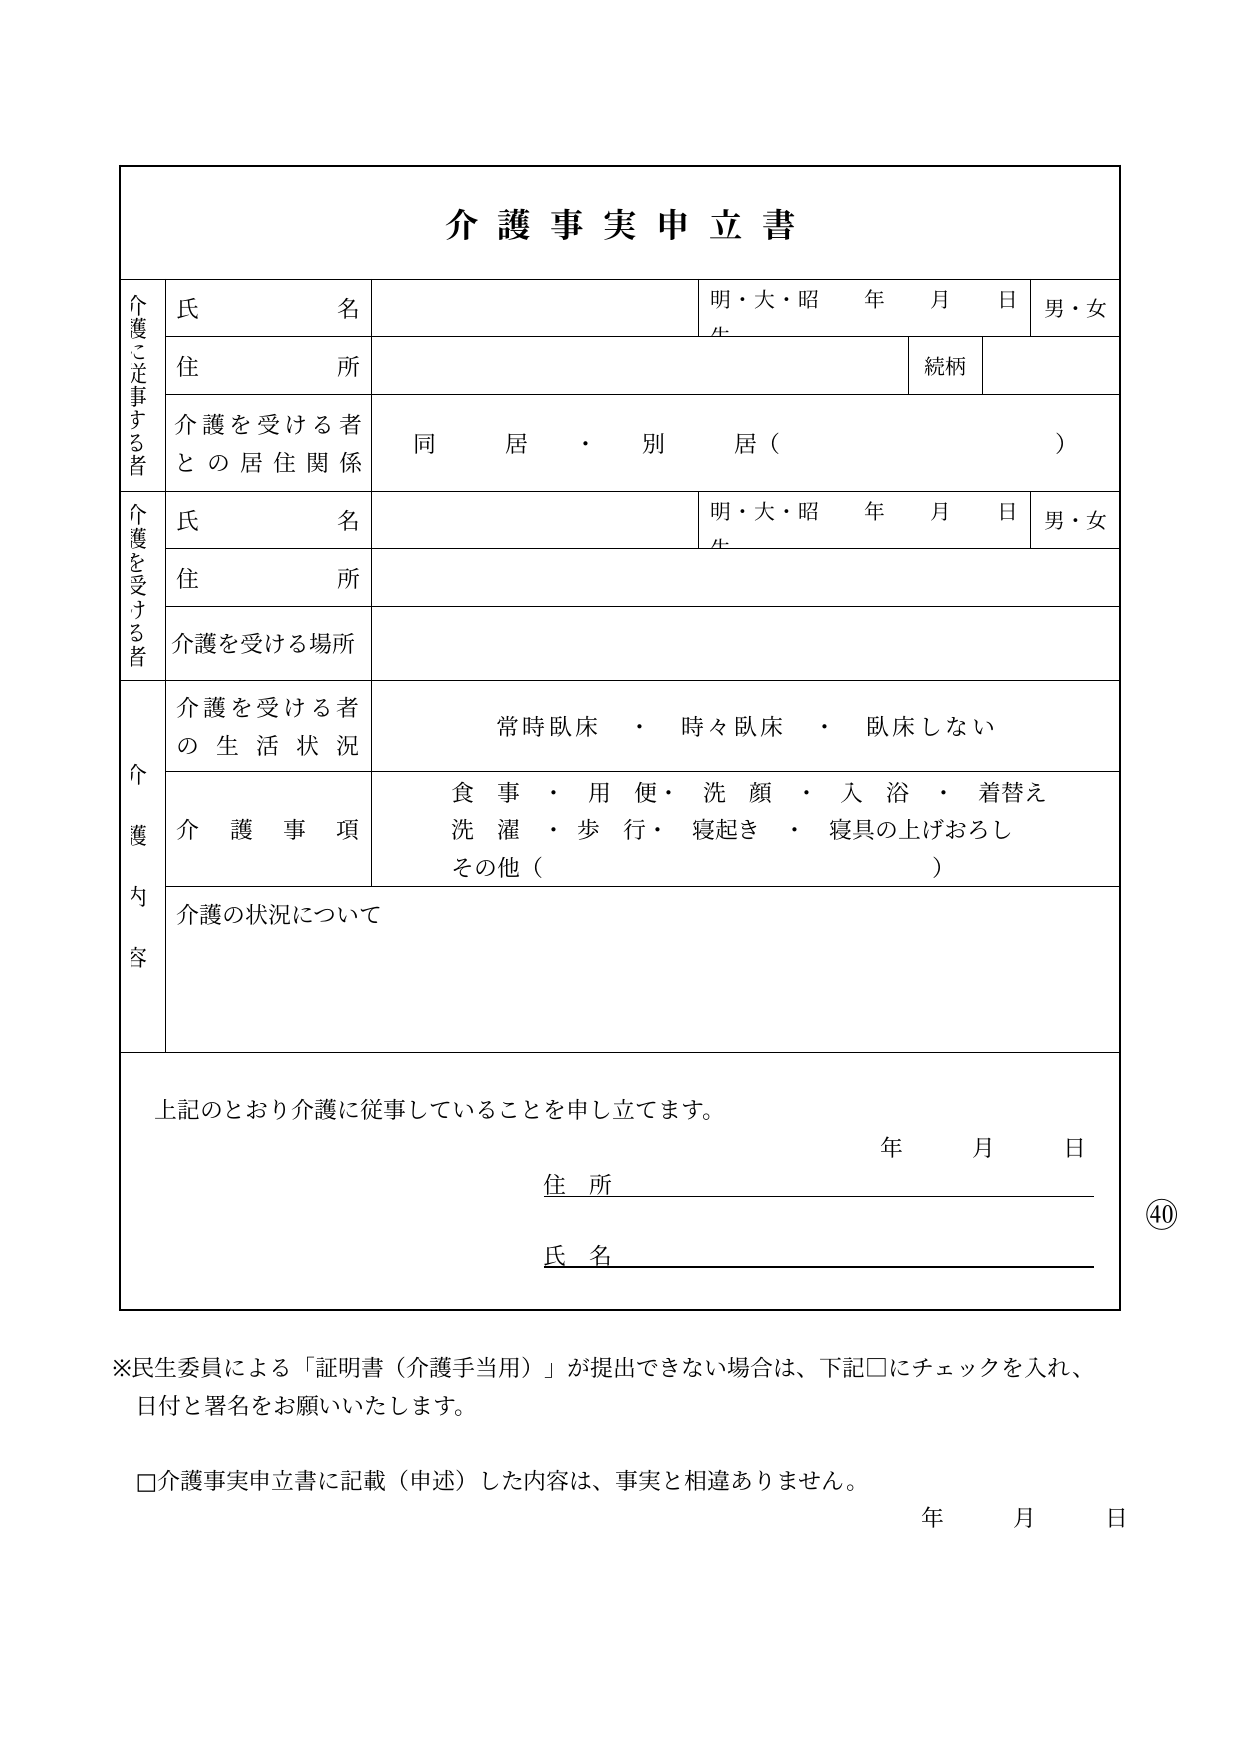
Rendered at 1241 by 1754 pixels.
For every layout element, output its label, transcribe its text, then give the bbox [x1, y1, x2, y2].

text ※民生委員による「証明書（介護手当用）」が提出できない場合は、下記□にチェックを入れ、 [112, 1348, 1128, 1386]
table_cell 男・女 [1031, 280, 1119, 336]
table_cell 氏名 [166, 280, 371, 336]
table_cell 氏名 [166, 492, 371, 548]
text 年 月 日 [112, 1498, 1128, 1536]
table_cell 介護を受ける者 との居住関係 [166, 395, 371, 491]
table_cell 介護を受ける場所 [166, 607, 371, 680]
table_cell 介護に従事する者 [121, 280, 165, 491]
table_cell 上記のとおり介護に従事していることを申し立てます。 年 月 日 住 所 氏 名 [121, 1053, 1119, 1309]
table_cell 食 事 ・ 用 便・ 洗 顔 ・ 入 浴 ・ 着替え 洗 濯 ・ 歩 行・ 寝起き ・ 寝具の上げおろし その他（ ） [372, 772, 1119, 886]
table_cell [372, 280, 698, 336]
table_cell 住所 [166, 337, 371, 393]
table_cell 続柄 [909, 337, 982, 393]
text 日付と署名をお願いいたします。 [112, 1386, 1128, 1423]
table_cell 介護の状況について [166, 887, 1119, 1052]
table_cell 同 居 ・ 別 居（ ） [372, 395, 1119, 491]
table_cell [372, 337, 908, 393]
table_cell 明・大・昭 年 月 日生 [699, 280, 1030, 336]
table_header 介護事実申立書 [121, 167, 1119, 279]
table_cell 介護を受ける者の生活状況 [166, 681, 371, 771]
table_cell 介護事項 [166, 772, 371, 886]
table_cell 住所 [166, 549, 371, 606]
table_cell 男・女 [1031, 492, 1119, 548]
table_cell [372, 549, 1119, 606]
table_cell [983, 337, 1119, 393]
text □介護事実申立書に記載（申述）した内容は、事実と相違ありません。 [112, 1461, 1128, 1498]
table_cell 常時臥床 ・ 時々臥床 ・ 臥床しない [372, 681, 1119, 771]
table_cell 介護を受ける者 [121, 492, 165, 680]
table_cell 介護内容 [121, 681, 165, 1052]
table_cell [372, 607, 1119, 680]
table_cell [372, 492, 698, 548]
table_cell 明・大・昭 年 月 日生 [699, 492, 1030, 548]
